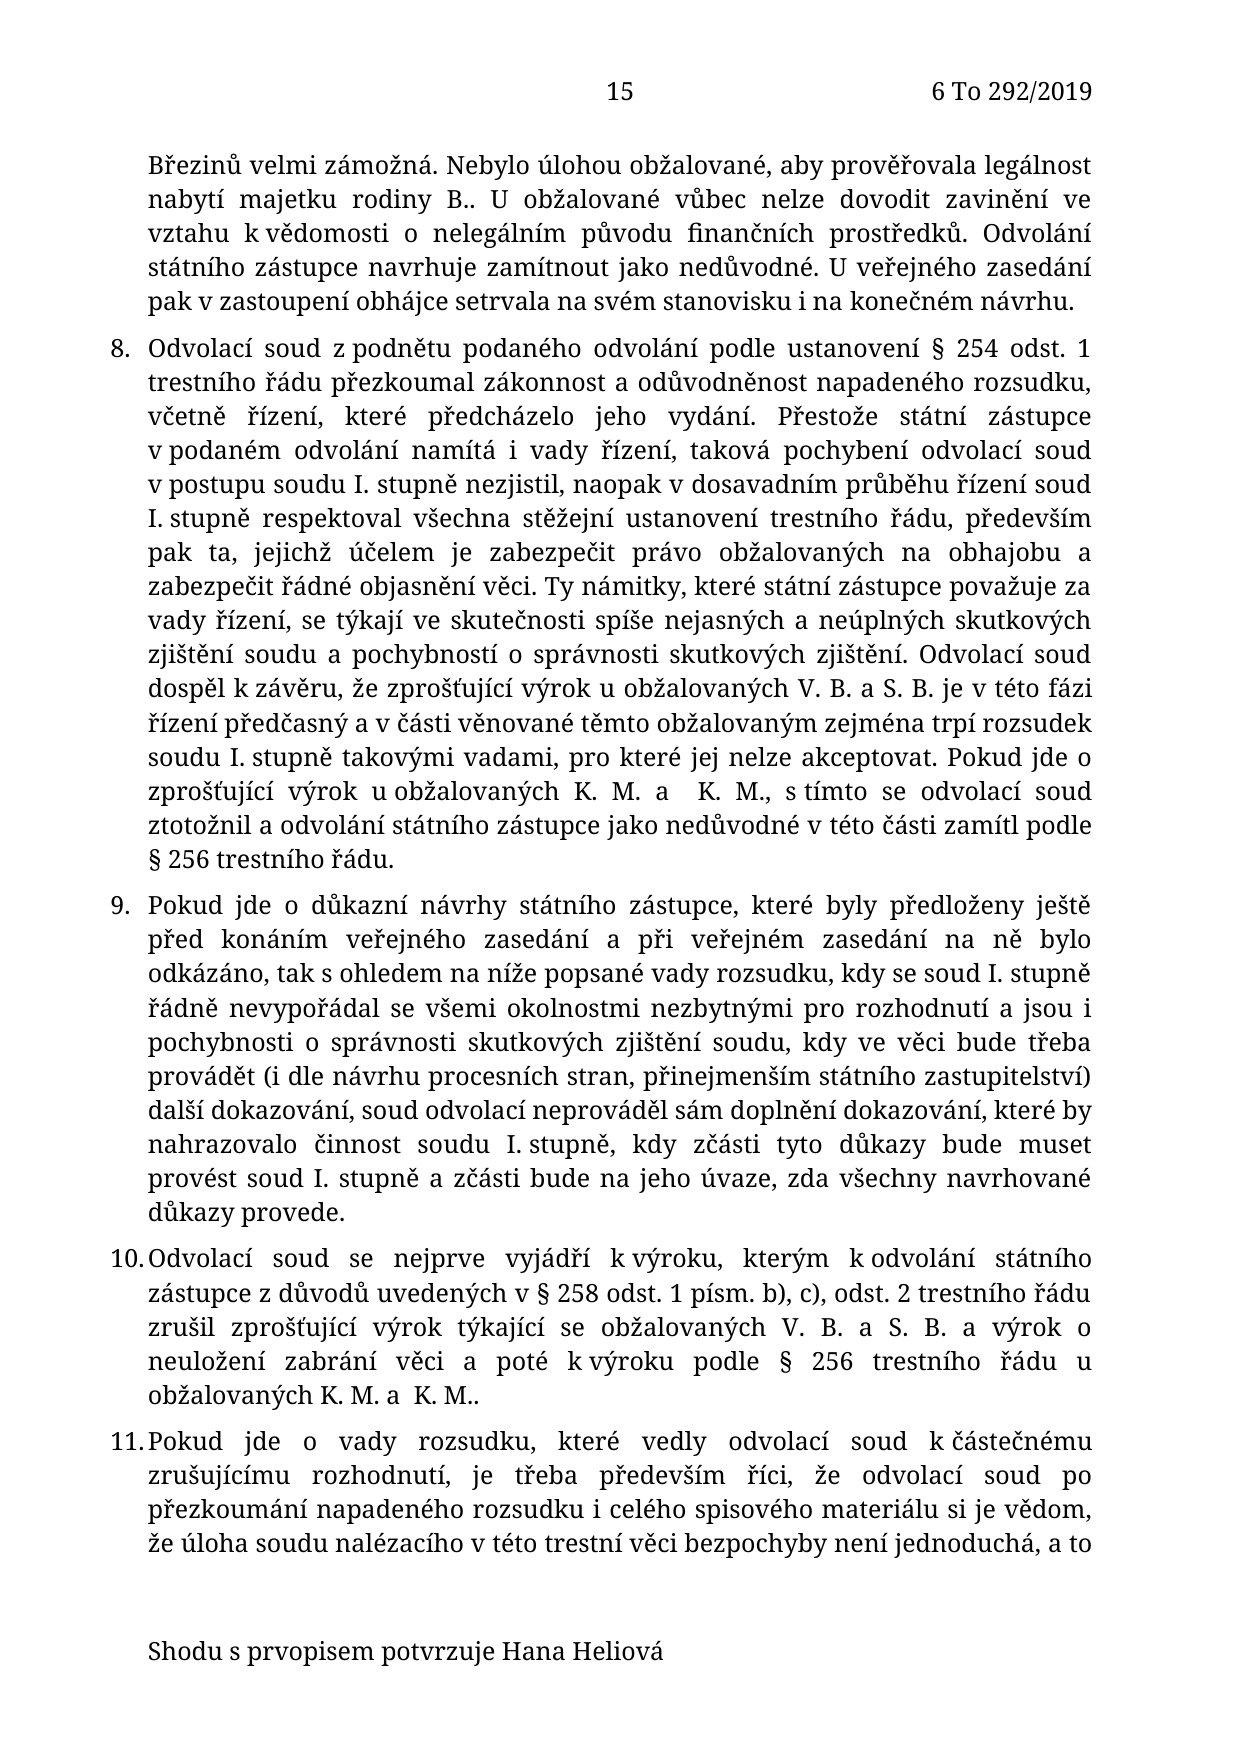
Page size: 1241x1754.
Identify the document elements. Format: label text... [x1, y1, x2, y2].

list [118, 148, 1092, 318]
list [110, 1424, 1092, 1560]
list Odvolací soud se nejprve vyjádří k výroku, kterým k odvolání státního zástupce z důvodů uvedených v § 258 odst. 1 písm. b), c), odst. 2 trestního řádu zrušil zprošťující výrok týkající se obžalovaných V. B. a S. B. a výrok o neuložení zabrání věci a poté k výroku podle § 256 trestního řádu u obžalovaných K. M. a K. M.. [110, 1241, 1092, 1411]
list Pokud jde o důkazní návrhy státního zástupce, které byly předloženy ještě před konáním veřejného zasedání a při veřejném zasedání na ně bylo odkázáno, tak s ohledem na níže popsané vady rozsudku, kdy se soud I. stupně řádně nevypořádal se všemi okolnostmi nezbytnými pro rozhodnutí a jsou i pochybnosti o správnosti skutkových zjištění soudu, kdy ve věci bude třeba provádět (i dle návrhu procesních stran, přinejmenším státního zastupitelství) další dokazování, soud odvolací neprováděl sám doplnění dokazování, které by nahrazovalo činnost soudu I. stupně, kdy zčásti tyto důkazy bude muset provést soud I. stupně a zčásti bude na jeho úvaze, zda všechny navrhované důkazy provede. [110, 888, 1092, 1229]
list Odvolací soud z podnětu podaného odvolání podle ustanovení § 254 odst. 1 trestního řádu přezkoumal zákonnost a odůvodněnost napadeného rozsudku, včetně řízení, které předcházelo jeho vydání. Přestože státní zástupce v podaném odvolání namítá i vady řízení, taková pochybení odvolací soud v postupu soudu I. stupně nezjistil, naopak v dosavadním průběhu řízení soud I. stupně respektoval všechna stěžejní ustanovení trestního řádu, především pak ta, jejichž účelem je zabezpečit právo obžalovaných na obhajobu a zabezpečit řádné objasnění věci. Ty námitky, které státní zástupce považuje za vady řízení, se týkají ve skutečnosti spíše nejasných a neúplných skutkových zjištění soudu a pochybností o správnosti skutkových zjištění. Odvolací soud dospěl k závěru, že zprošťující výrok u obžalovaných V. B. a S. B. je v této fázi řízení předčasný a v části věnované těmto obžalovaným zejména trpí rozsudek soudu I. stupně takovými vadami, pro které jej nelze akceptovat. Pokud jde o zprošťující výrok u obžalovaných K. M. a K. M., s tímto se odvolací soud ztotožnil a odvolání státního zástupce jako nedůvodné v této části zamítl podle § 256 trestního řádu. [110, 331, 1092, 876]
